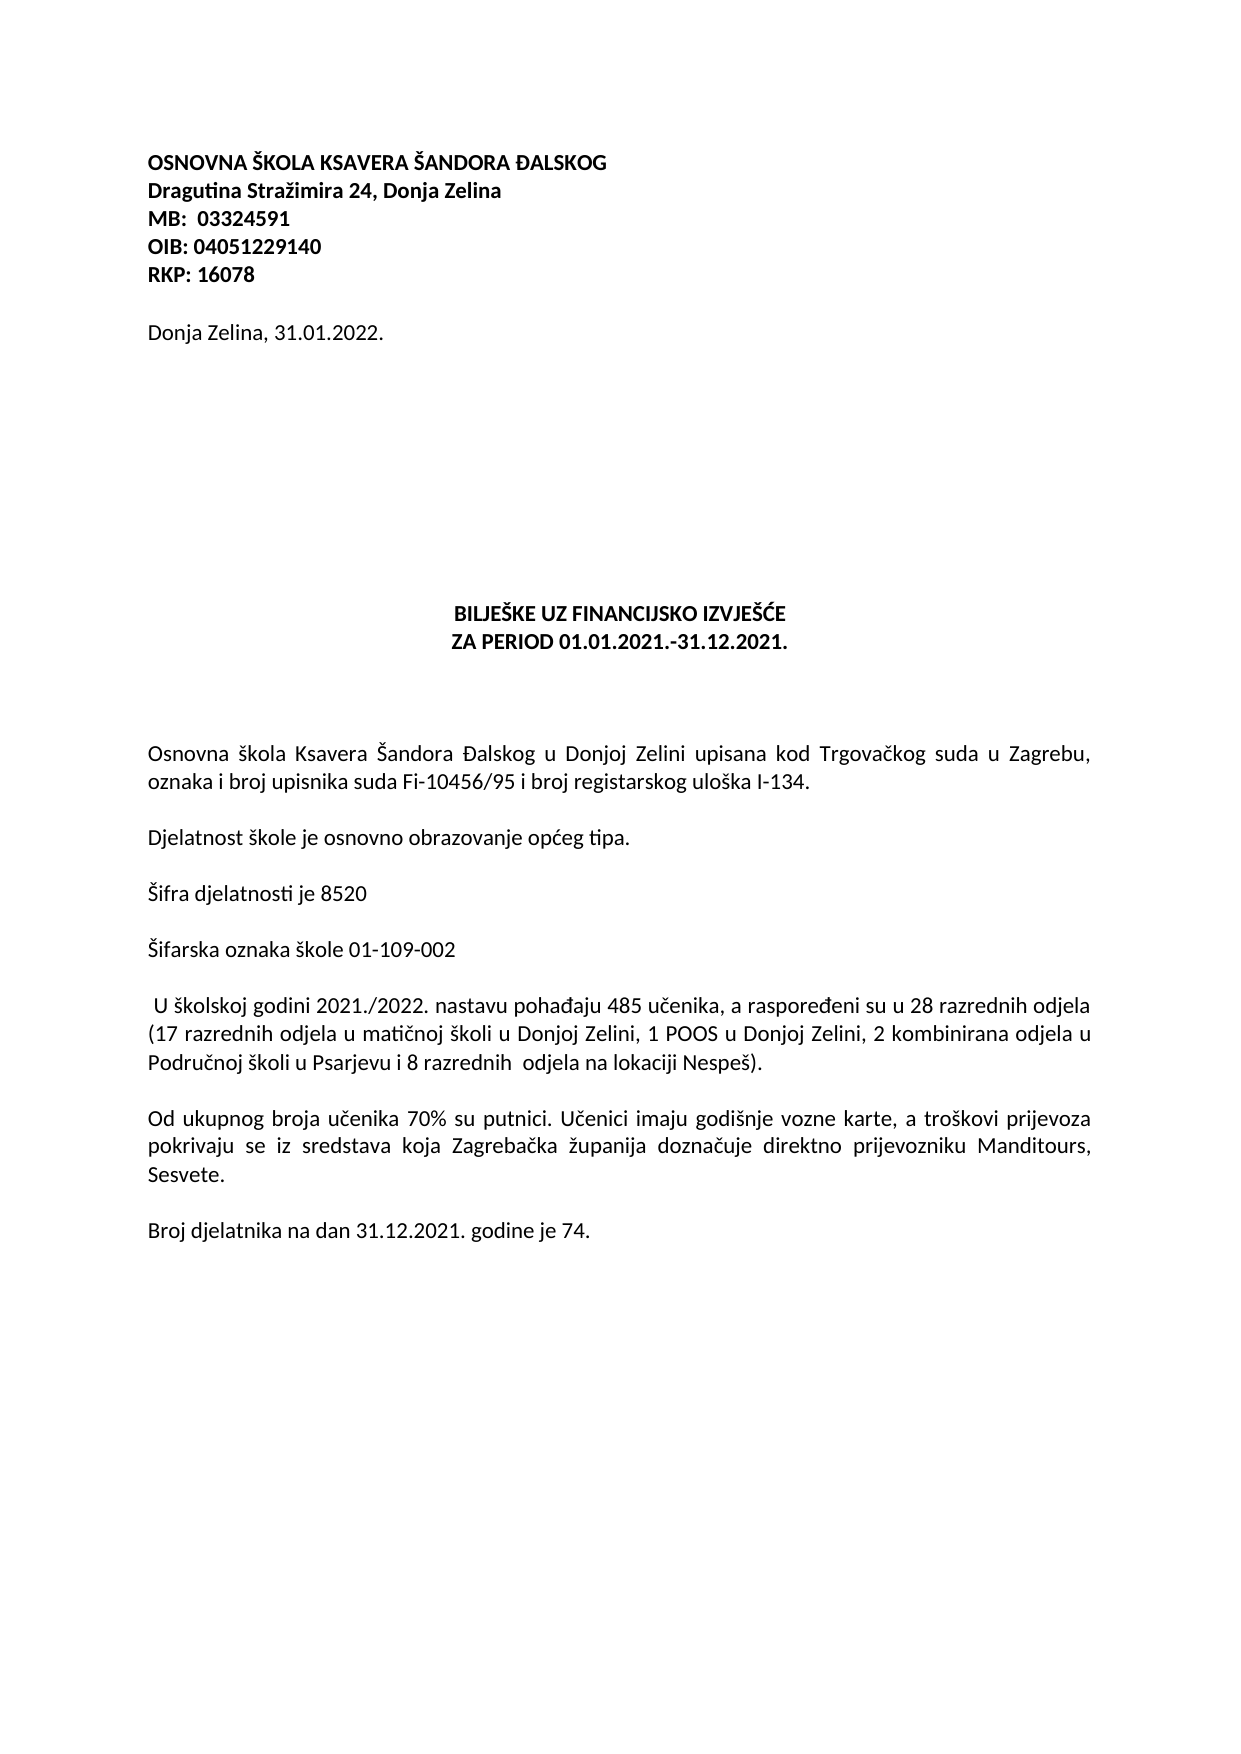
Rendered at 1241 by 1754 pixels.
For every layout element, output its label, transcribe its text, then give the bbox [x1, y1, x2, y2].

text Od ukupnog broja učenika 70% su putnici. Učenici imaju godišnje vozne karte, a troškovi prijevoza pokrivaju se iz sredstava koja Zagrebačka županija doznačuje direktno prijevozniku Manditours, Sesvete. [148, 1104, 1093, 1188]
text Osnovna škola Ksavera Šandora Đalskog u Donjoj Zelini upisana kod Trgovačkog suda u Zagrebu, oznaka i broj upisnika suda Fi-10456/95 i broj registarskog uloška I-134. [148, 739, 1093, 795]
text Šifra djelatnosti je 8520 [148, 879, 1093, 907]
text ZA PERIOD 01.01.2021.-31.12.2021. [148, 627, 1093, 655]
text U školskoj godini 2021./2022. nastavu pohađaju 485 učenika, a raspoređeni su u 28 razrednih odjela (17 razrednih odjela u matičnoj školi u Donjoj Zelini, 1 POOS u Donjoj Zelini, 2 kombinirana odjela u Područnoj školi u Psarjevu i 8 razrednih odjela na lokaciji Nespeš). [148, 992, 1093, 1076]
text Djelatnost škole je osnovno obrazovanje općeg tipa. [148, 823, 1093, 851]
text Broj djelatnika na dan 31.12.2021. godine je 74. [148, 1216, 1093, 1244]
text BILJEŠKE UZ FINANCIJSKO IZVJEŠĆE [148, 599, 1093, 627]
text Šifarska oznaka škole 01-109-002 [148, 936, 1093, 963]
table_cell Dragutina Stražimira 24, Donja Zelina MB: 03324591 OIB: 04051229140 RKP: 16078 [136, 176, 668, 318]
table_cell Donja Zelina, 31.01.2022. [136, 318, 668, 346]
table_header OSNOVNA ŠKOLA KSAVERA ŠANDORA ĐALSKOG [136, 148, 668, 176]
